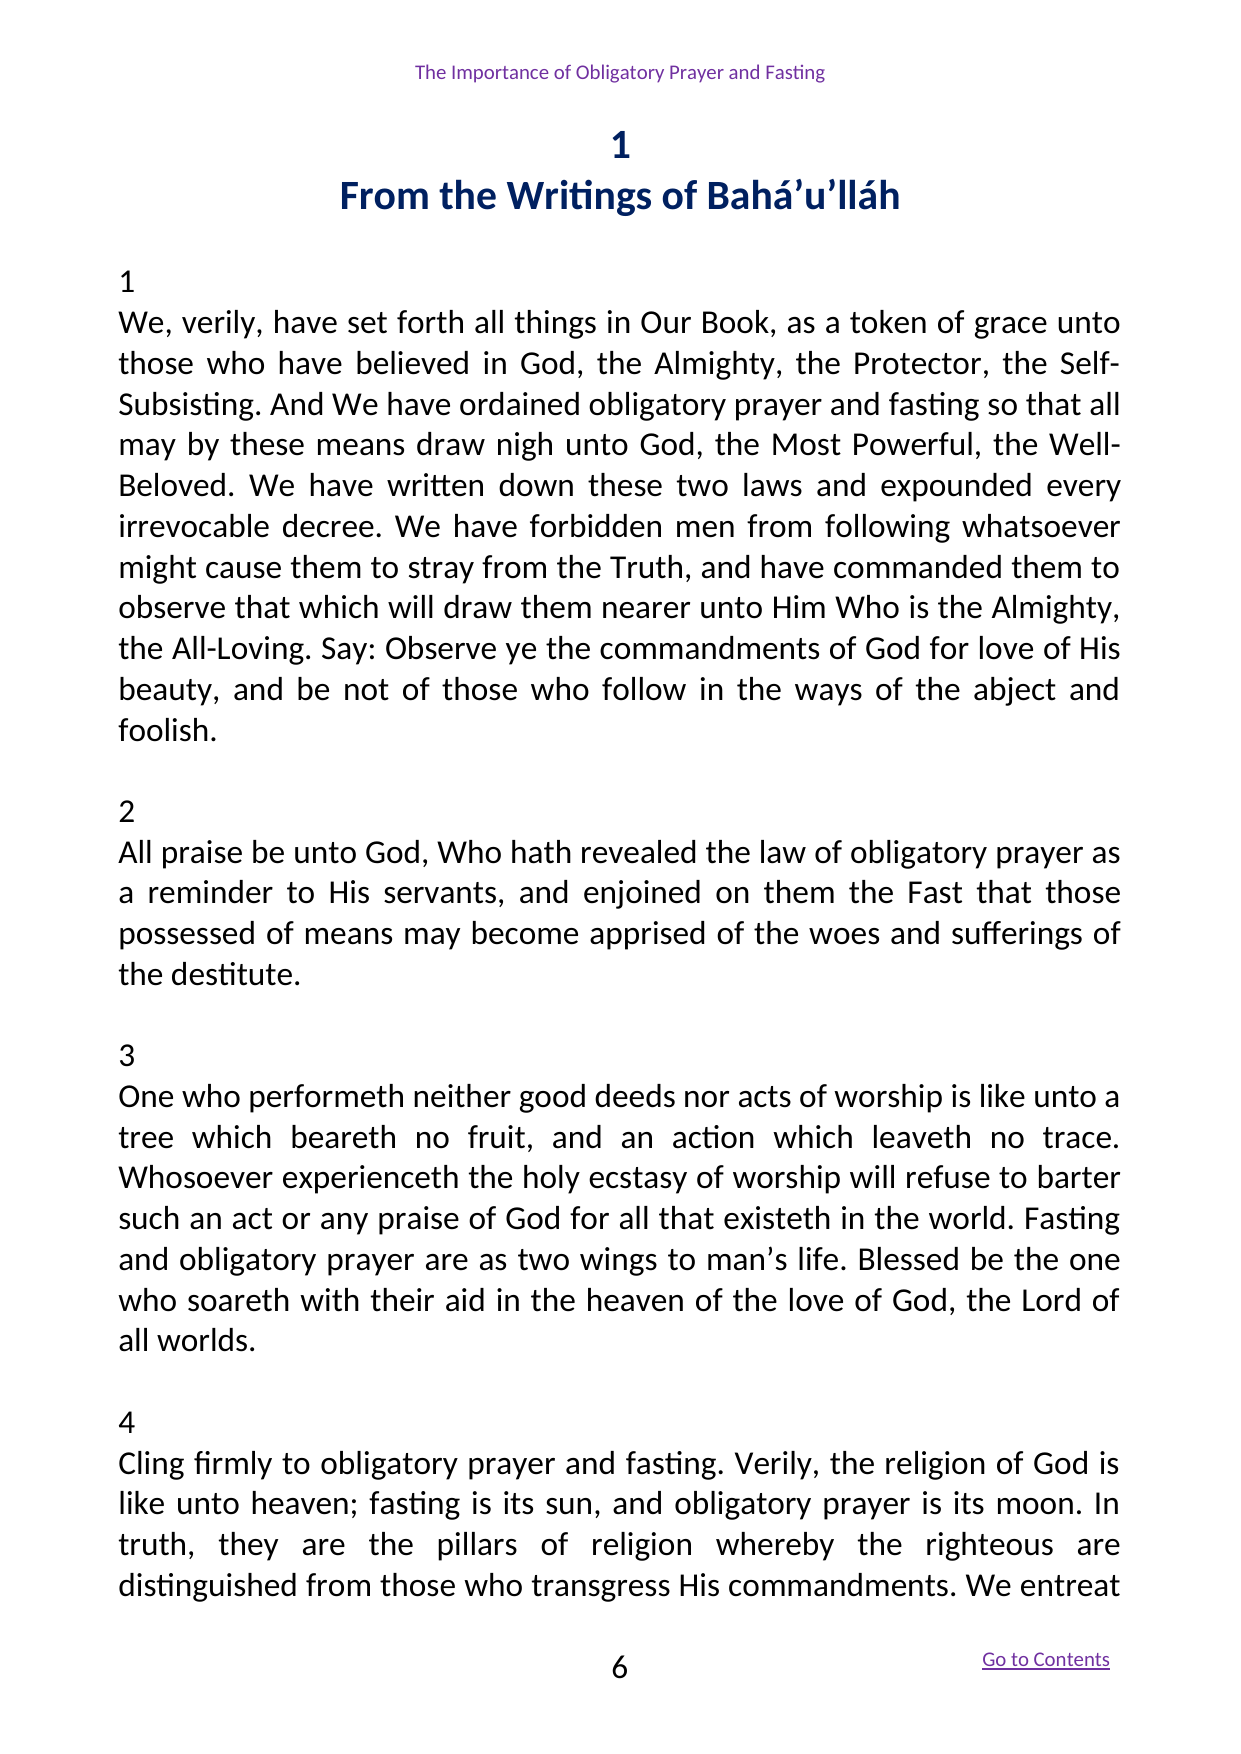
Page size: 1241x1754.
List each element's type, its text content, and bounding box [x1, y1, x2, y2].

text All praise be unto God, Who hath revealed the law of obligatory prayer as a reminder to His servants, and enjoined on them the Fast that those possessed of means may become apprised of the woes and sufferings of the destitute. [118, 831, 1122, 994]
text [118, 1442, 1122, 1604]
text 2 [118, 790, 1122, 831]
text One who performeth neither good deeds nor acts of worship is like unto a tree which beareth no fruit, and an action which leaveth no trace. Whosoever experienceth the holy ecstasy of worship will refuse to barter such an act or any praise of God for all that existeth in the world. Fasting and obligatory prayer are as two wings to man’s life. Blessed be the one who soareth with their aid in the heaven of the love of God, the Lord of all worlds. [118, 1075, 1122, 1360]
text 3 [118, 1034, 1122, 1075]
text 4 [118, 1401, 1122, 1442]
text 1 [118, 261, 1122, 301]
text We, verily, have set forth all things in Our Book, as a token of grace unto those who have believed in God, the Almighty, the Protector, the Self-Subsisting. And We have ordained obligatory prayer and fasting so that all may by these means draw nigh unto God, the Most Powerful, the Well-Beloved. We have written down these two laws and expounded every irrevocable decree. We have forbidden men from following whatsoever might cause them to stray from the Truth, and have commanded them to observe that which will draw them nearer unto Him Who is the Almighty, the All-Loving. Say: Observe ye the commandments of God for love of His beauty, and be not of those who follow in the ways of the abject and foolish. [118, 301, 1122, 749]
subtitle 1 From the Writings of Bahá’u’lláh [118, 118, 1122, 220]
